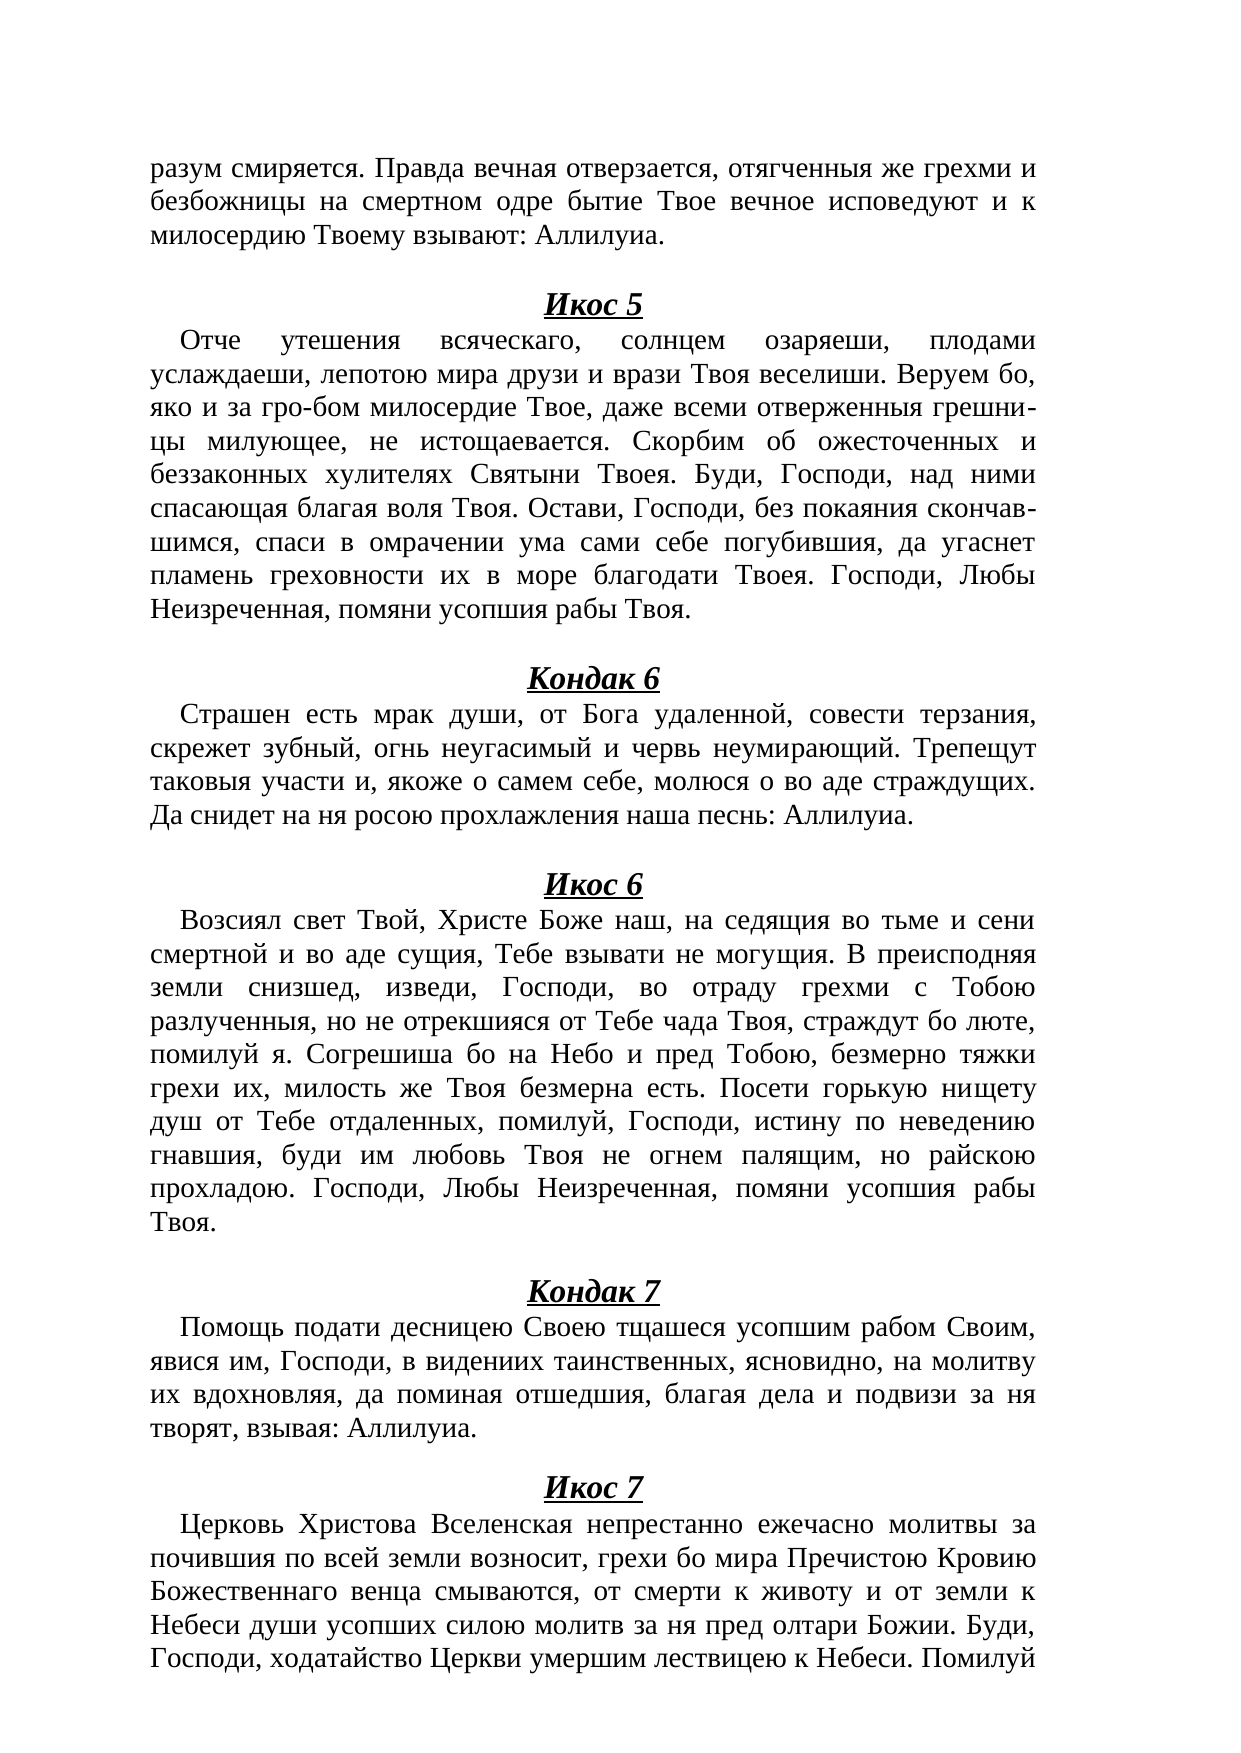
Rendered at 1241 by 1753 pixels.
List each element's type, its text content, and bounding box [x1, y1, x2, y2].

text Помощь подати десницею Своею тщашеся усопшим рабом Своим, явися им, Господи, в видениих таинственных, ясновидно, на молитву их вдохновляя, да поминая отшедшия, благая дела и подвизи за ня творят, взывая: Аллилуиа. [150, 1309, 1037, 1444]
text Отче утешения всяческаго, солнцем озаряеши, плодами услаждаеши, лепотою мира друзи и врази Твоя веселиши. Веруем бо, яко и за гро-бом милосердие Твое, даже всеми отверженныя грешницы милующее, не истощаевается. Скорбим об ожесточенных и беззаконных хулителях Святыни Твоея. Буди, Господи, над ними спасающая благая воля Твоя. Остави, Господи, без покаяния скончавшимся, спаси в омрачении ума сами себе погубившия, да угаснет пламень греховности их в море благодати Твоея. Господи, Любы Неизреченная, помяни усопшия рабы Твоя. [150, 322, 1037, 624]
text Икос 5 [150, 284, 1037, 322]
text Икос 7 [150, 1468, 1037, 1506]
text Икос 6 [150, 864, 1037, 902]
text Кондак 6 [150, 658, 1037, 696]
text Страшен есть мрак души, от Бога удаленной, совести терзания, скрежет зубный, огнь неугасимый и червь неумирающий. Трепещут таковыя участи и, якоже о самем себе, молюся о во аде страждущих. Да снидет на ня росою прохлажления наша песнь: Аллилуиа. [150, 696, 1037, 830]
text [150, 1506, 1037, 1674]
text Кондак 7 [150, 1271, 1037, 1309]
text Возсиял свет Твой, Христе Боже наш, на седящия во тьме и сени смертной и во аде сущия, Тебе взывати не могущия. В преисподняя земли снизшед, изведи, Господи, во отраду грехми с Тобою разлученныя, но не отрекшияся от Тебе чада Твоя, страждут бо люте, помилуй я. Согрешиша бо на Небо и пред Тобою, безмерно тяжки грехи их, милость же Твоя безмерна есть. Посети горькую нищету душ от Тебе отдаленных, помилуй, Господи, истину по неведению гнавшия, буди им любовь Твоя не огнем палящим, но райскою прохладою. Господи, Любы Неизреченная, помяни усопшия рабы Твоя. [150, 902, 1037, 1238]
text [150, 150, 1037, 251]
